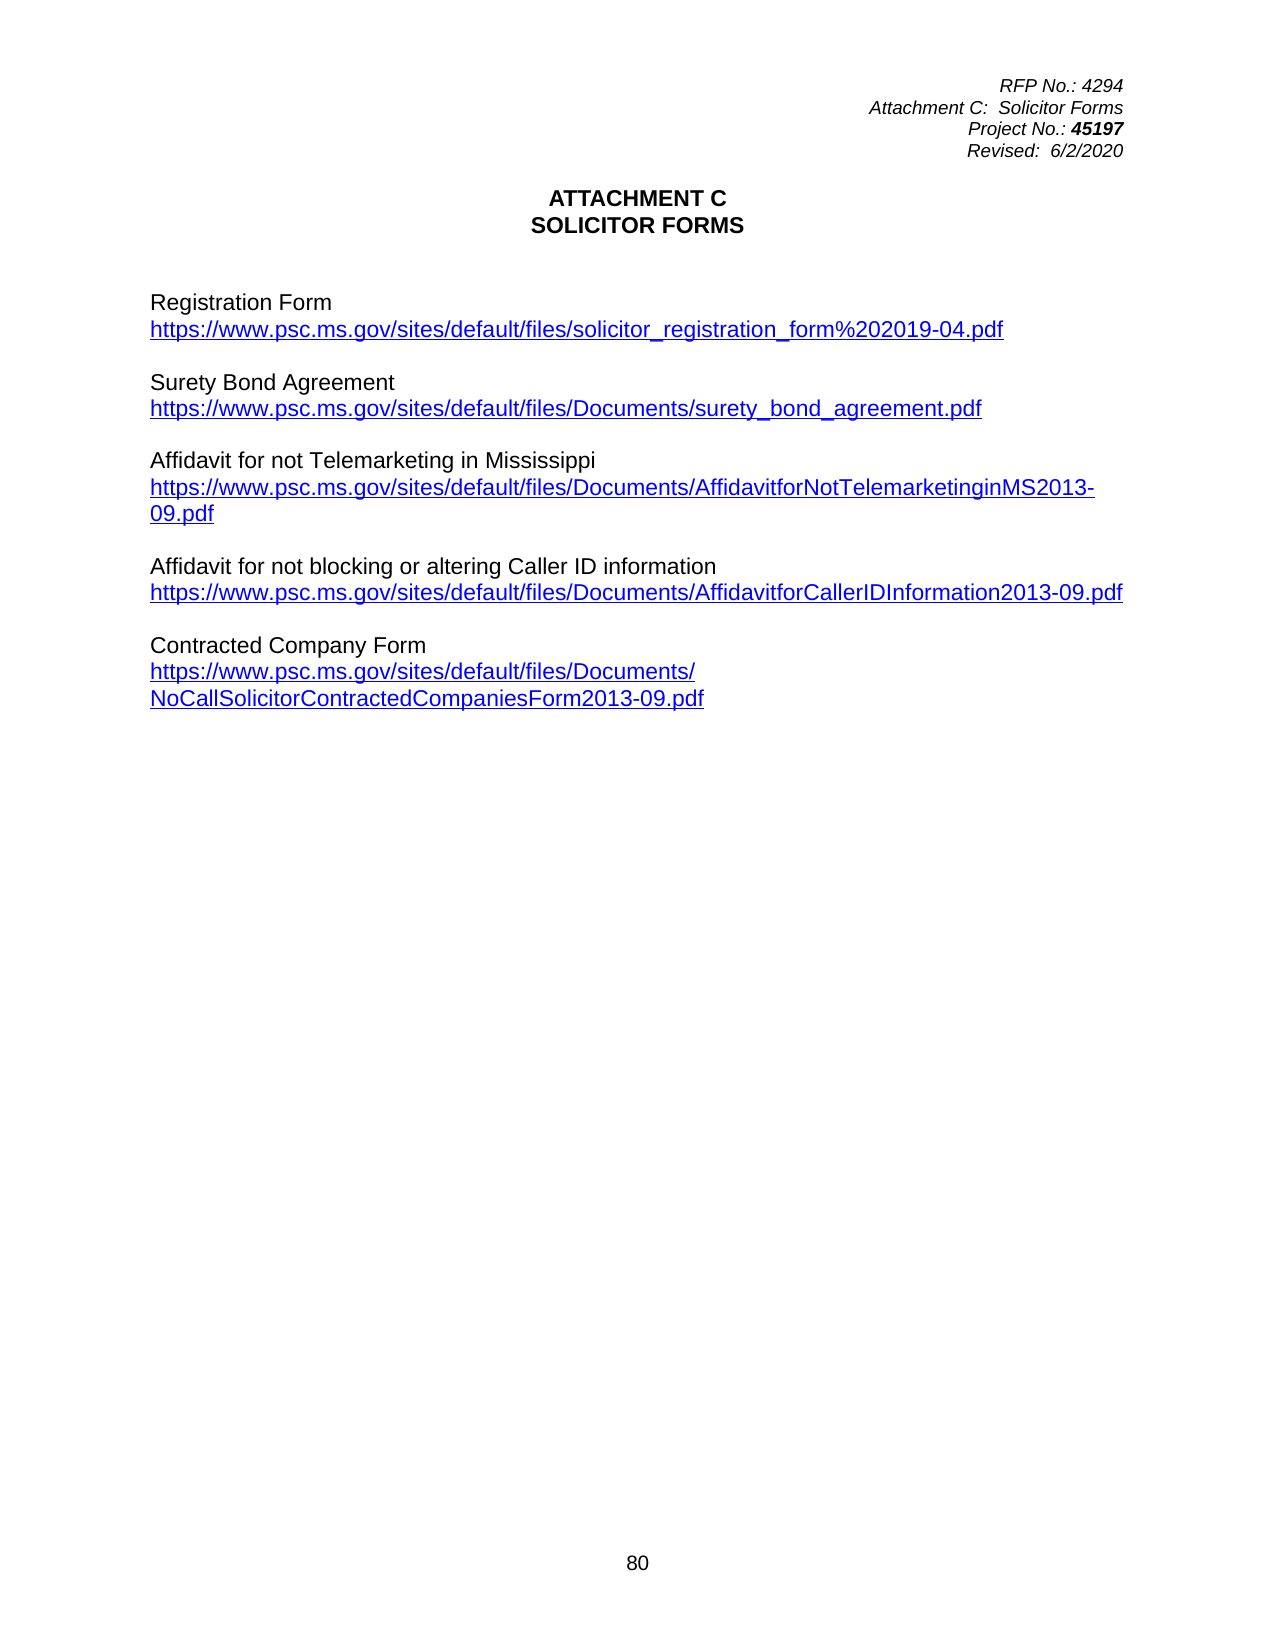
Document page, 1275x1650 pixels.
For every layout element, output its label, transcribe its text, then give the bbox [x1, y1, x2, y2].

text Affidavit for not blocking or altering Caller ID information [150, 553, 1125, 579]
text Surety Bond Agreement [150, 368, 1125, 395]
text https://www.psc.ms.gov/sites/default/files/Documents/AffidavitforNotTelemarketinginMS2013-09.pdf [150, 474, 1125, 527]
text https://www.psc.ms.gov/sites/default/files/solicitor_registration_form%202019-04.pdf [150, 316, 1125, 342]
text https://www.psc.ms.gov/sites/default/files/Documents/surety_bond_agreement.pdf [150, 395, 1125, 421]
text Affidavit for not Telemarketing in Mississippi [150, 447, 1125, 474]
text https://www.psc.ms.gov/sites/default/files/Documents/AffidavitforCallerIDInformation2013-09.pdf [150, 579, 1125, 606]
subtitle SOLICITOR FORMS [150, 212, 1125, 238]
subtitle ATTACHMENT C [150, 185, 1125, 212]
text https://www.psc.ms.gov/sites/default/files/Documents/NoCallSolicitorContractedCompaniesForm2013-09.pdf [150, 658, 1125, 711]
text Registration Form [150, 289, 1125, 316]
text Contracted Company Form [150, 632, 1125, 658]
